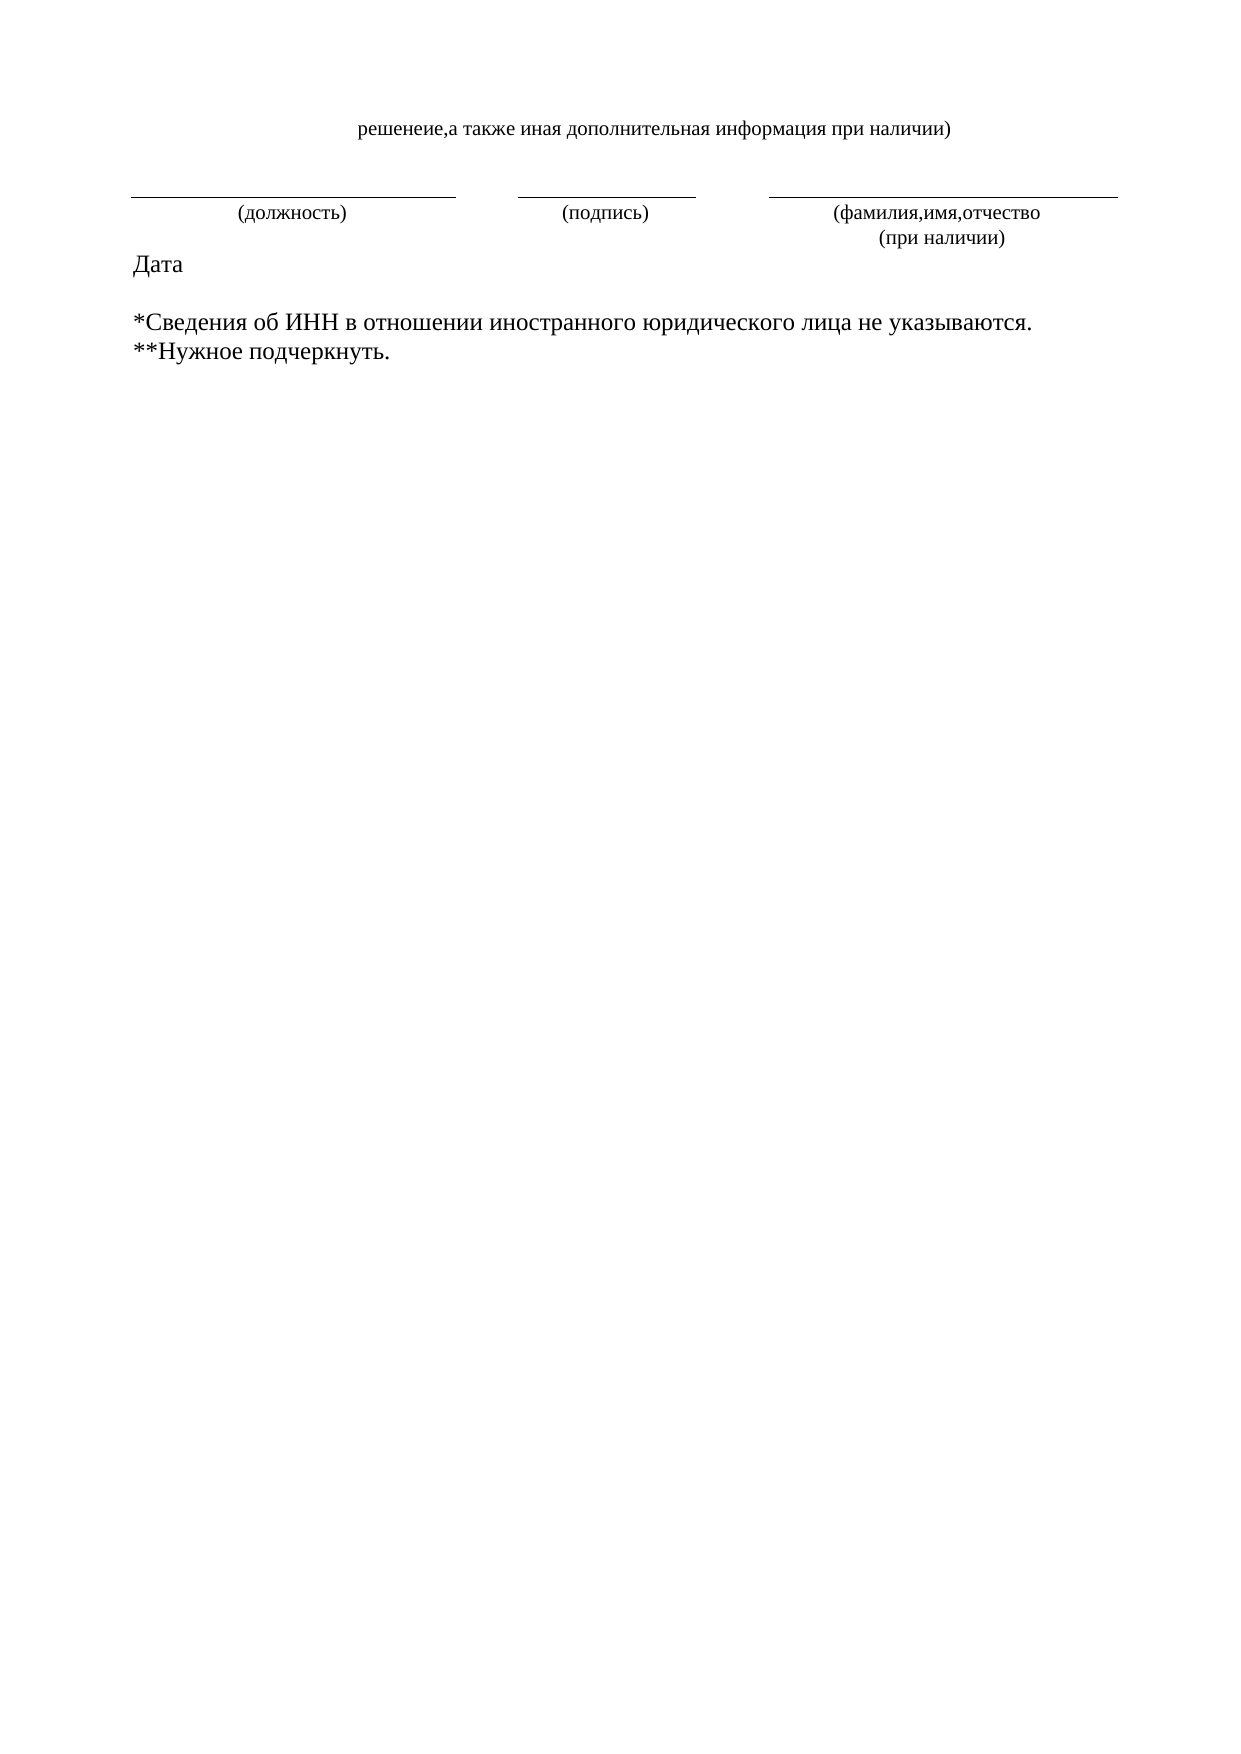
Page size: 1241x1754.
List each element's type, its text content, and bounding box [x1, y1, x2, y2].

text **Нужное подчеркнуть. [133, 336, 1205, 364]
text Дата [133, 249, 187, 278]
text *Сведения об ИНН в отношении иностранного юридического лица не указываются. [133, 307, 1205, 336]
text (должность) (подпись) (фамилия,имя,отчество (при наличии) [238, 200, 1041, 249]
text решенеие,а также иная дополнительная информация при наличии) [112, 116, 1196, 140]
